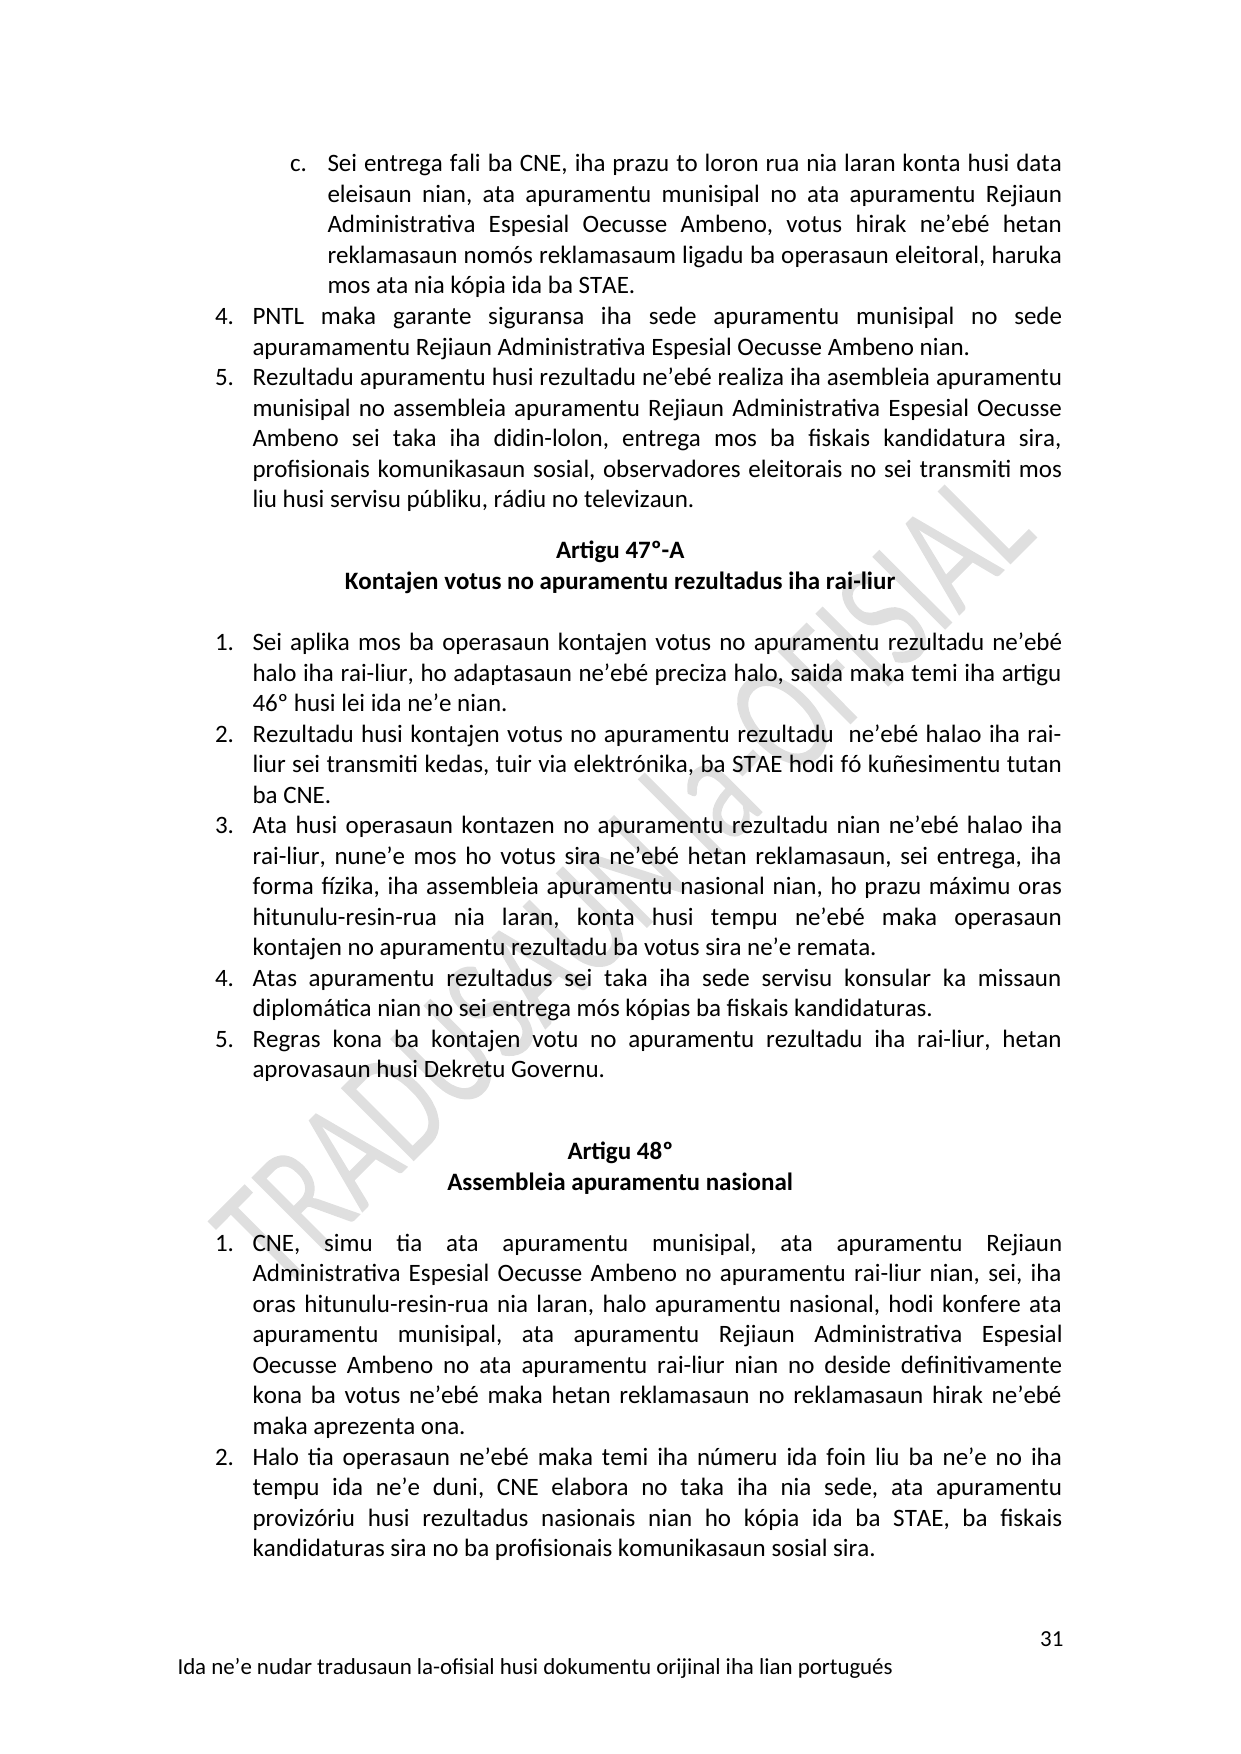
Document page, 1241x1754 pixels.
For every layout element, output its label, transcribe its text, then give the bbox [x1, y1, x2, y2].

text Assembleia apuramentu nasional [177, 1166, 1063, 1196]
list PNTL maka garante siguransa iha sede apuramentu munisipal no sede apuramamentu Rejiaun Administrativa Espesial Oecusse Ambeno nian. [215, 300, 1063, 361]
list CNE, simu tia ata apuramentu munisipal, ata apuramentu Rejiaun Administrativa Espesial Oecusse Ambeno no apuramentu rai-liur nian, sei, iha oras hitunulu-resin-rua nia laran, halo apuramentu nasional, hodi konfere ata apuramentu munisipal, ata apuramentu Rejiaun Administrativa Espesial Oecusse Ambeno no ata apuramentu rai-liur nian no deside definitivamente kona ba votus ne’ebé maka hetan reklamasaun no reklamasaun hirak ne’ebé maka aprezenta ona. [215, 1227, 1063, 1441]
text Artigu 48º [177, 1135, 1063, 1166]
list Rezultadu apuramentu husi rezultadu ne’ebé realiza iha asembleia apuramentu munisipal no assembleia apuramentu Rejiaun Administrativa Espesial Oecusse Ambeno sei taka iha didin-lolon, entrega mos ba fiskais kandidatura sira, profisionais komunikasaun sosial, observadores eleitorais no sei transmiti mos liu husi servisu públiku, rádiu no televizaun. [215, 361, 1063, 514]
list Sei entrega fali ba CNE, iha prazu to loron rua nia laran konta husi data eleisaun nian, ata apuramentu munisipal no ata apuramentu Rejiaun Administrativa Espesial Oecusse Ambeno, votus hirak ne’ebé hetan reklamasaun nomós reklamasaum ligadu ba operasaun eleitoral, haruka mos ata nia kópia ida ba STAE. [290, 148, 1063, 300]
list Sei aplika mos ba operasaun kontajen votus no apuramentu rezultadu ne’ebé halo iha rai-liur, ho adaptasaun ne’ebé preciza halo, saida maka temi iha artigu 46º husi lei ida ne’e nian. [215, 626, 1063, 718]
list Atas apuramentu rezultadus sei taka iha sede servisu konsular ka missaun diplomática nian no sei entrega mós kópias ba fiskais kandidaturas. [215, 962, 1063, 1023]
list Regras kona ba kontajen votu no apuramentu rezultadu iha rai-liur, hetan aprovasaun husi Dekretu Governu. [215, 1023, 1063, 1084]
list Ata husi operasaun kontazen no apuramentu rezultadu nian ne’ebé halao iha rai-liur, nune’e mos ho votus sira ne’ebé hetan reklamasaun, sei entrega, iha forma fízika, iha assembleia apuramentu nasional nian, ho prazu máximu oras hitunulu-resin-rua nia laran, konta husi tempu ne’ebé maka operasaun kontajen no apuramentu rezultadu ba votus sira ne’e remata. [215, 809, 1063, 962]
text Kontajen votus no apuramentu rezultadus iha rai-liur [177, 565, 1063, 596]
list Halo tia operasaun ne’ebé maka temi iha númeru ida foin liu ba ne’e no iha tempu ida ne’e duni, CNE elabora no taka iha nia sede, ata apuramentu provizóriu husi rezultadus nasionais nian ho kópia ida ba STAE, ba fiskais kandidaturas sira no ba profisionais komunikasaun sosial sira. [215, 1441, 1063, 1563]
list Rezultadu husi kontajen votus no apuramentu rezultadu ne’ebé halao iha rai-liur sei transmiti kedas, tuir via elektrónika, ba STAE hodi fó kuñesimentu tutan ba CNE. [215, 718, 1063, 809]
text Artigu 47º-A [177, 535, 1063, 565]
